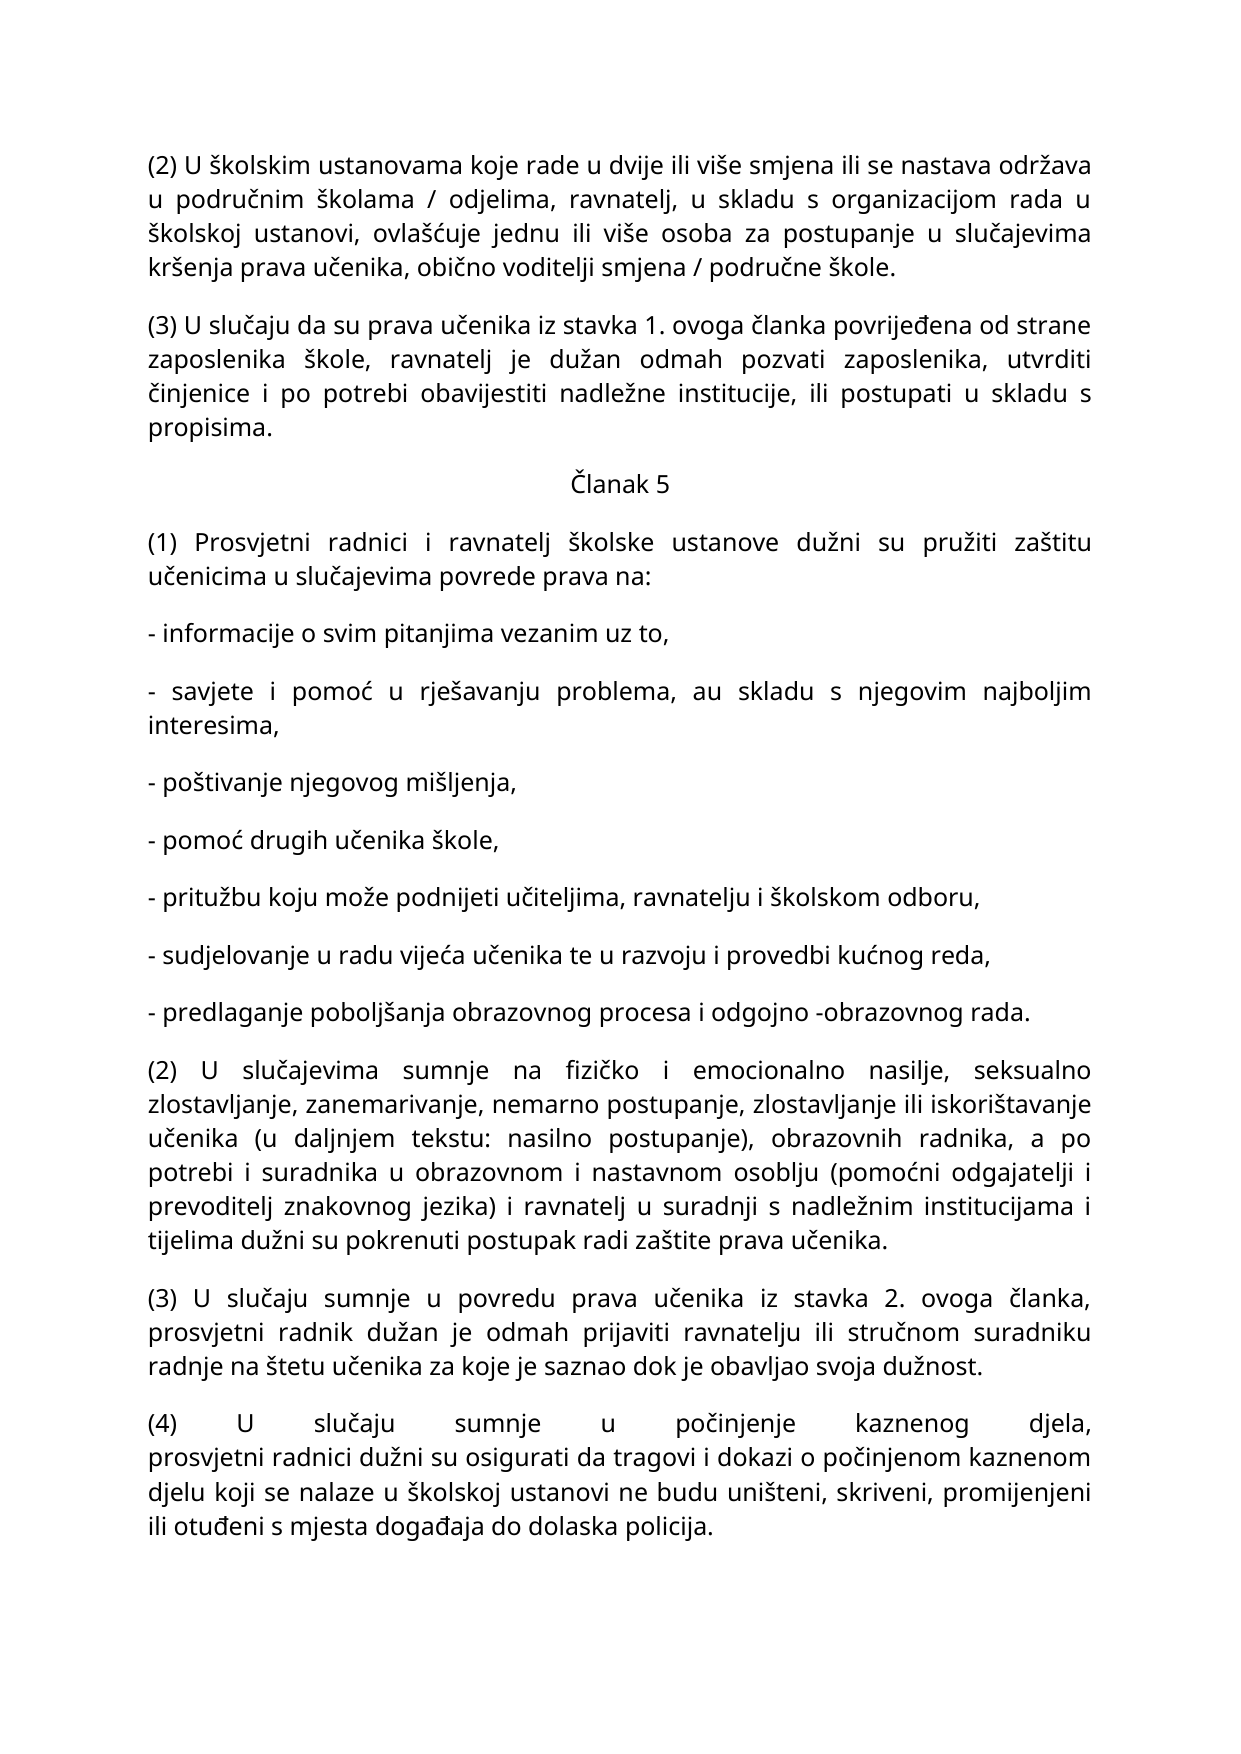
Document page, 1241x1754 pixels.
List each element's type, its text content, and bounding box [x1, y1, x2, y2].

text - sudjelovanje u radu vijeća učenika te u razvoju i provedbi kućnog reda, [148, 938, 1093, 972]
text (3) U slučaju sumnje u povredu prava učenika iz stavka 2. ovoga članka, prosvjetni radnik dužan je odmah prijaviti ravnatelju ili stručnom suradniku radnje na štetu učenika za koje je saznao dok je obavljao svoja dužnost. [148, 1280, 1093, 1383]
text - poštivanje njegovog mišljenja, [148, 765, 1093, 799]
text - pritužbu koju može podnijeti učiteljima, ravnatelju i školskom odboru, [148, 880, 1093, 914]
text (3) U slučaju da su prava učenika iz stavka 1. ovoga članka povrijeđena od strane zaposlenika škole, ravnatelj je dužan odmah pozvati zaposlenika, utvrditi činjenice i po potrebi obavijestiti nadležne institucije, ili postupati u skladu s propisima. [148, 307, 1093, 443]
text - predlaganje poboljšanja obrazovnog procesa i odgojno -obrazovnog rada. [148, 995, 1093, 1029]
text - informacije o svim pitanjima vezanim uz to, [148, 616, 1093, 650]
text (2) U školskim ustanovama koje rade u dvije ili više smjena ili se nastava održava u područnim školama / odjelima, ravnatelj, u skladu s organizacijom rada u školskoj ustanovi, ovlašćuje jednu ili više osoba za postupanje u slučajevima kršenja prava učenika, obično voditelji smjena / područne škole. [148, 148, 1093, 284]
text - pomoć drugih učenika škole, [148, 823, 1093, 857]
text - savjete i pomoć u rješavanju problema, au skladu s njegovim najboljim interesima, [148, 673, 1093, 742]
text (4) U slučaju sumnje u počinjenje kaznenog djela, prosvjetni radnici dužni su osigurati da tragovi i dokazi o počinjenom kaznenom djelu koji se nalaze u školskoj ustanovi ne budu uništeni, skriveni, promijenjeni ili otuđeni s mjesta događaja do dolaska policija. [148, 1406, 1093, 1542]
text (1) Prosvjetni radnici i ravnatelj školske ustanove dužni su pružiti zaštitu učenicima u slučajevima povrede prava na: [148, 524, 1093, 593]
text Članak 5 [148, 467, 1093, 501]
text (2) U slučajevima sumnje na fizičko i emocionalno nasilje, seksualno zlostavljanje, zanemarivanje, nemarno postupanje, zlostavljanje ili iskorištavanje učenika (u daljnjem tekstu: nasilno postupanje), obrazovnih radnika, a po potrebi i suradnika u obrazovnom i nastavnom osoblju (pomoćni odgajatelji i prevoditelj znakovnog jezika) i ravnatelj u suradnji s nadležnim institucijama i tijelima dužni su pokrenuti postupak radi zaštite prava učenika. [148, 1053, 1093, 1257]
